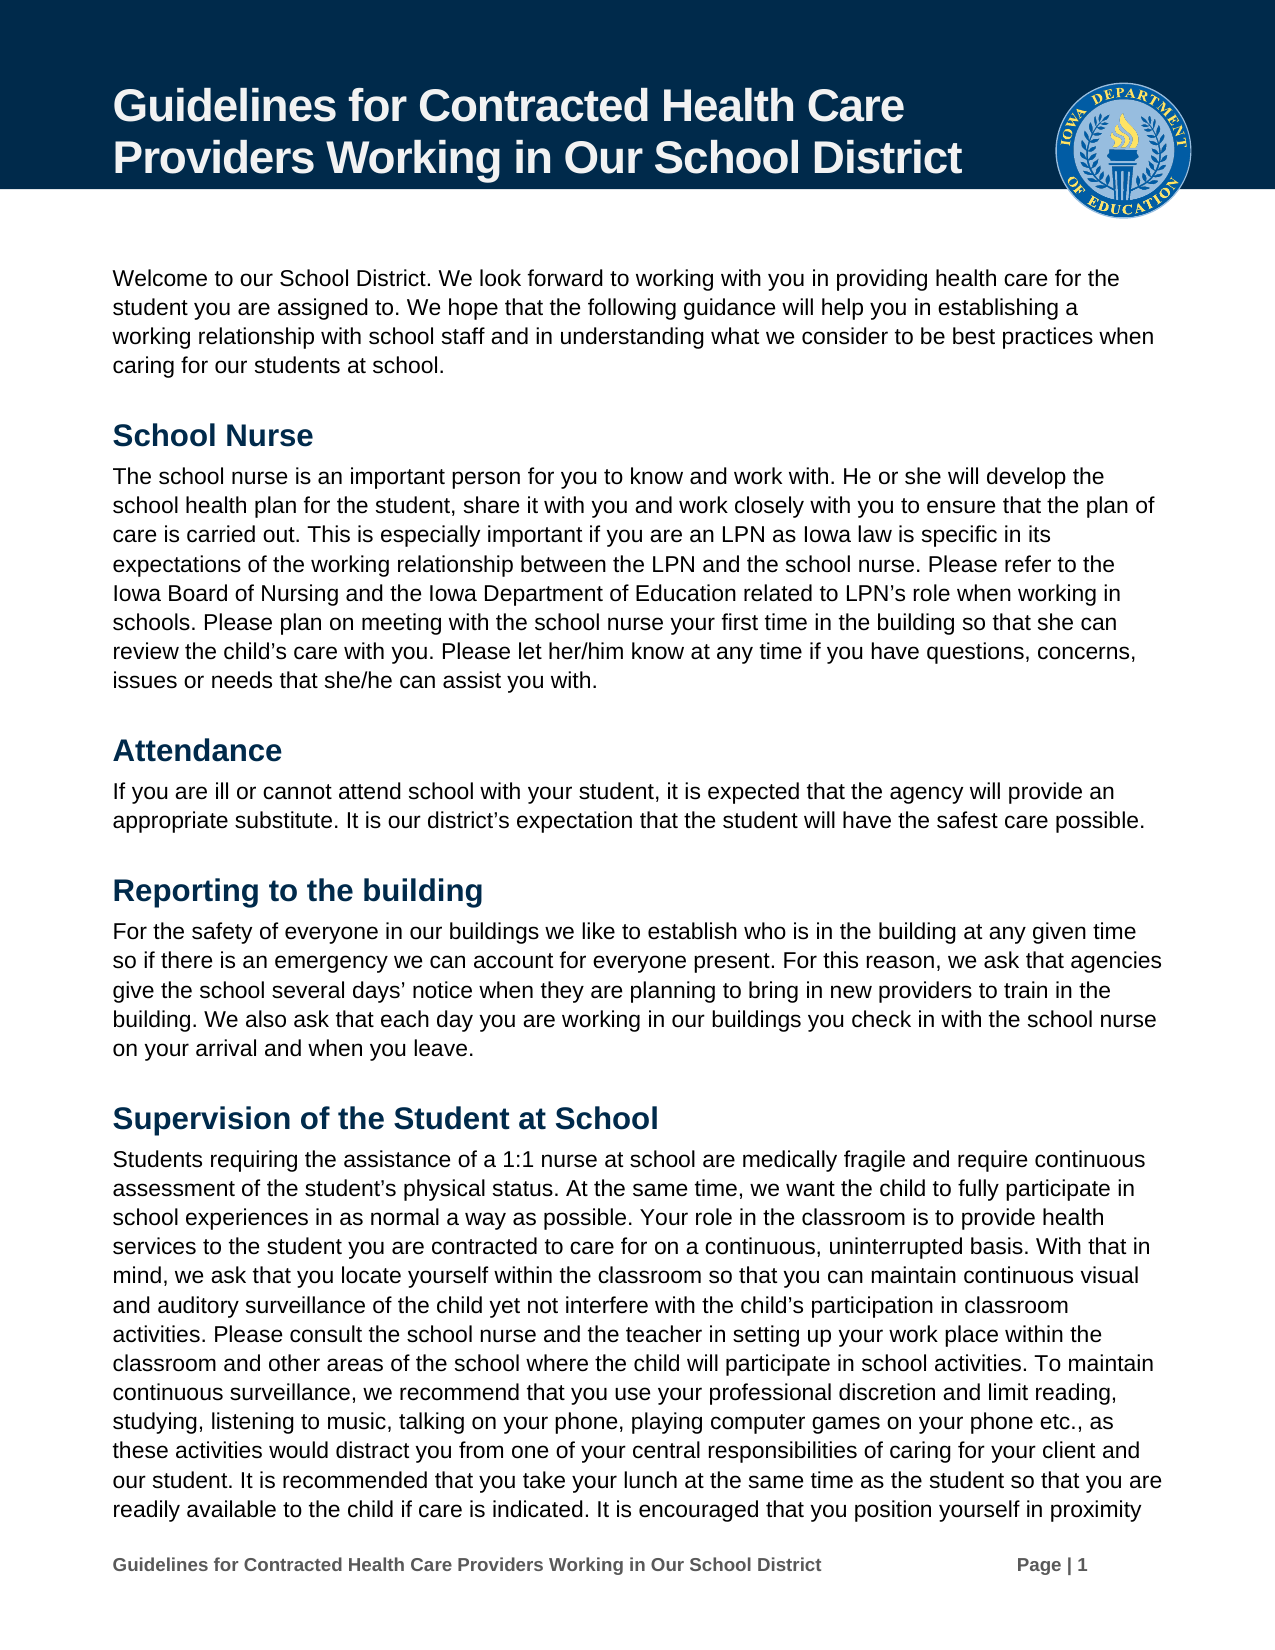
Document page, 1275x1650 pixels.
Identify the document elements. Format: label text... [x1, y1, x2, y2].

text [112, 1144, 1162, 1523]
subtitle School Nurse [112, 417, 1162, 453]
text If you are ill or cannot attend school with your student, it is expected that the agency will provide an appropriate substitute. It is our district’s expectation that the student will have the safest care possible. [112, 776, 1162, 834]
subtitle Reporting to the building [112, 872, 1162, 908]
text The school nurse is an important person for you to know and work with. He or she will develop the school health plan for the student, share it with you and work closely with you to ensure that the plan of care is carried out. This is especially important if you are an LPN as Iowa law is specific in its expectations of the working relationship between the LPN and the school nurse. Please refer to the Iowa Board of Nursing and the Iowa Department of Education related to LPN’s role when working in schools. Please plan on meeting with the school nurse your first time in the building so that she can review the child’s care with you. Please let her/him know at any time if you have questions, concerns, issues or needs that she/he can assist you with. [112, 461, 1162, 694]
title Guidelines for Contracted Health Care Providers Working in Our School District [112, 78, 1116, 183]
subtitle Supervision of the Student at School [112, 1100, 1162, 1136]
text Welcome to our School District. We look forward to working with you in providing health care for the student you are assigned to. We hope that the following guidance will help you in establishing a working relationship with school staff and in understanding what we consider to be best practices when caring for our students at school. [112, 263, 1162, 379]
subtitle Attendance [112, 732, 1162, 768]
text For the safety of everyone in our buildings we like to establish who is in the building at any given time so if there is an emergency we can account for everyone present. For this reason, we ask that agencies give the school several days’ notice when they are planning to bring in new providers to train in the building. We also ask that each day you are working in our buildings you check in with the school nurse on your arrival and when you leave. [112, 916, 1162, 1062]
